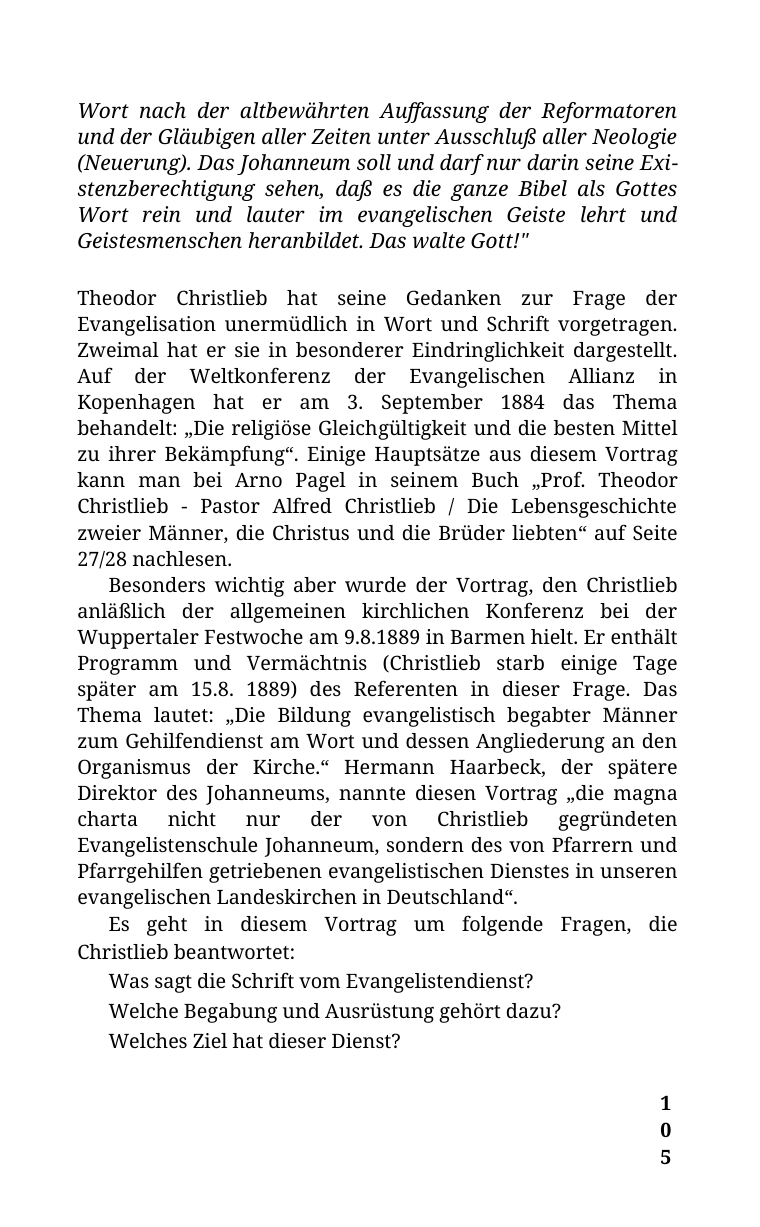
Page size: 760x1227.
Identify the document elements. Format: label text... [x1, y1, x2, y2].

text Besonders wichtig aber wurde der Vortrag, den Christlieb anläßlich der allgemeinen kirchlichen Konferenz bei der Wuppertaler Festwoche am 9.8.1889 in Barmen hielt. Er enthält Programm und Vermächtnis (Christlieb starb einige Tage später am 15.8. 1889) des Referenten in dieser Frage. Das Thema lautet: „Die Bildung evangelistisch begabter Männer zum Gehilfendienst am Wort und dessen Angliederung an den Organismus der Kirche.“ Hermann Haarbeck, der spätere Direktor des Johanneums, nannte diesen Vortrag „die magna charta nicht nur der von Christlieb gegründeten Evangelistenschule Johanneum, sondern des von Pfarrern und Pfarrgehilfen getriebenen evangelistischen Dienstes in unseren evangelischen Landeskirchen in Deutschland“. [77, 571, 678, 910]
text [77, 97, 678, 253]
text Theodor Christlieb hat seine Gedanken zur Frage der Evangelisation unermüdlich in Wort und Schrift vorgetragen. Zweimal hat er sie in besonderer Eindringlichkeit dargestellt. Auf der Weltkonferenz der Evangelischen Allianz in Kopenhagen hat er am 3. September 1884 das Thema behandelt: „Die religiöse Gleichgültigkeit und die besten Mittel zu ihrer Bekämpfung“. Einige Hauptsätze aus diesem Vortrag kann man bei Arno Pagel in seinem Buch „Prof. Theodor Christlieb - Pastor Alfred Christlieb / Die Lebensgeschichte zweier Männer, die Christus und die Brüder liebten“ auf Seite 27/28 nachlesen. [77, 285, 678, 571]
text Welches Ziel hat dieser Dienst? [77, 1025, 678, 1055]
text Es geht in diesem Vortrag um folgende Fragen, die Christlieb beantwortet: [77, 910, 678, 965]
text Was sagt die Schrift vom Evangelistendienst? [77, 965, 678, 995]
text Welche Begabung und Ausrüstung gehört dazu? [77, 995, 678, 1025]
